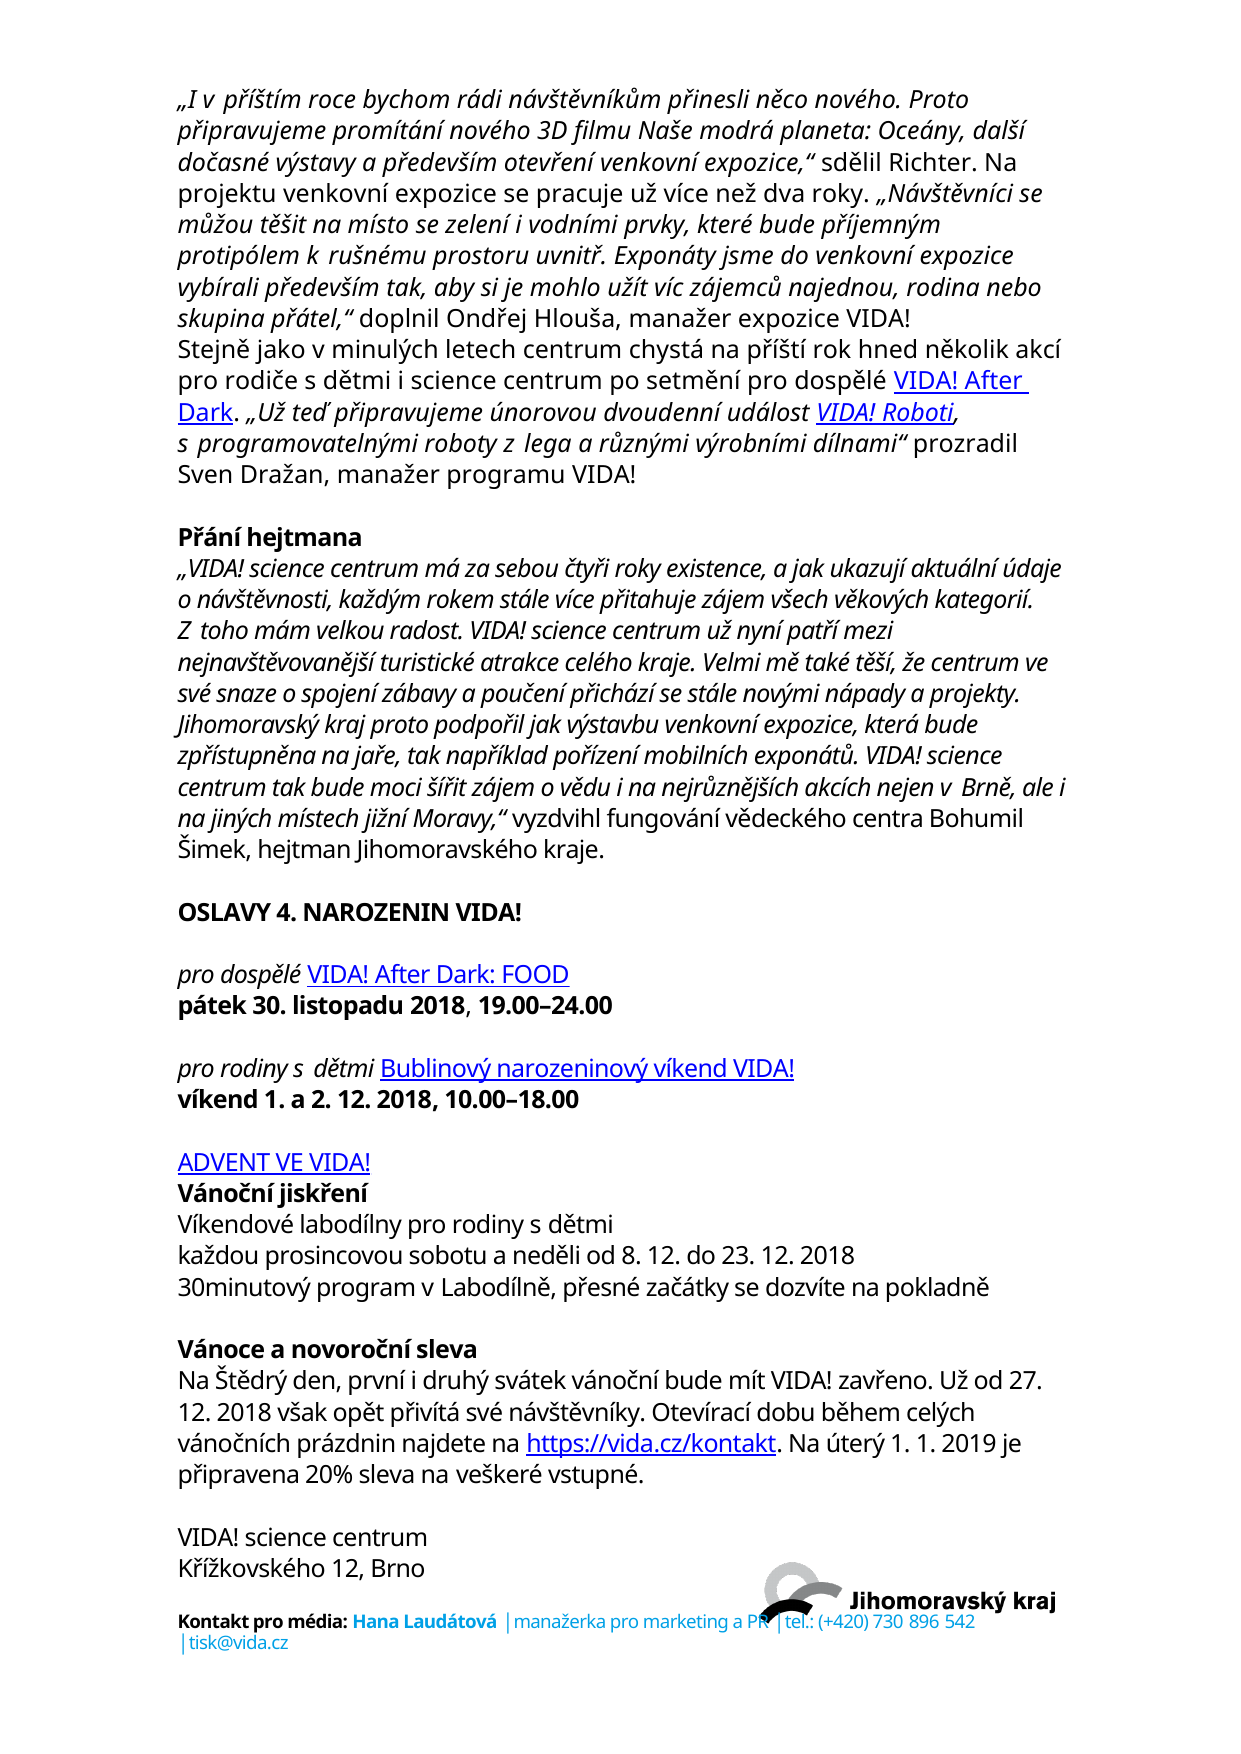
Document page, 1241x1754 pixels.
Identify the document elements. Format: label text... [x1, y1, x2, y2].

picture [743, 1583, 1069, 1635]
text Na Štědrý den, první i druhý svátek vánoční bude mít VIDA! zavřeno. Už od 27. 12. 2018 však opět přivítá své návštěvníky. Otevírací dobu během celých vánočních prázdnin najdete na https://vida.cz/kontakt. Na úterý 1. 1. 2019 je připravena 20% sleva na veškeré vstupné. [177, 1365, 1069, 1490]
text VIDA! science centrum [177, 1521, 1069, 1552]
text Víkendové labodílny pro rodiny s dětmi [177, 1208, 1069, 1240]
text každou prosincovou sobotu a neděli od 8. 12. do 23. 12. 2018 [177, 1240, 1069, 1271]
text „I v příštím roce bychom rádi návštěvníkům přinesli něco nového. Proto připravujeme promítání nového 3D filmu Naše modrá planeta: Oceány, další dočasné výstavy a především otevření venkovní expozice,“ sdělil Richter. Na projektu venkovní expozice se pracuje už více než dva roky. „Návštěvníci se můžou těšit na místo se zelení i vodními prvky, které bude příjemným protipólem k rušnému prostoru uvnitř. Exponáty jsme do venkovní expozice vybírali především tak, aby si je mohlo užít víc zájemců najednou, rodina nebo skupina přátel,“ doplnil Ondřej Hlouša, manažer expozice VIDA! [177, 83, 1069, 333]
text „VIDA! science centrum má za sebou čtyři roky existence, a jak ukazují aktuální údaje o návštěvnosti, každým rokem stále více přitahuje zájem všech věkových kategorií. Z toho mám velkou radost. VIDA! science centrum už nyní patří mezi nejnavštěvovanější turistické atrakce celého kraje. Velmi mě také těší, že centrum ve své snaze o spojení zábavy a poučení přichází se stále novými nápady a projekty. Jihomoravský kraj proto podpořil jak výstavbu venkovní expozice, která bude zpřístupněna na jaře, tak například pořízení mobilních exponátů. VIDA! science centrum tak bude moci šířit zájem o vědu i na nejrůznějších akcích nejen v Brně, ale i na jiných místech jižní Moravy,“ vyzdvihl fungování vědeckého centra Bohumil Šimek, hejtman Jihomoravského kraje. [177, 552, 1069, 865]
text OSLAVY 4. NAROZENIN VIDA! [177, 896, 1069, 927]
text pátek 30. listopadu 2018, 19.00–24.00 [177, 990, 1069, 1021]
text Vánoční jiskření [177, 1177, 1069, 1208]
text Stejně jako v minulých letech centrum chystá na příští rok hned několik akcí pro rodiče s dětmi i science centrum po setmění pro dospělé VIDA! After Dark. „Už teď připravujeme únorovou dvoudenní událost VIDA! Roboti, s programovatelnými roboty z lega a různými výrobními dílnami“ prozradil Sven Dražan, manažer programu VIDA! [177, 333, 1069, 490]
text pro dospělé VIDA! After Dark: FOOD [177, 958, 1069, 990]
text Přání hejtmana [177, 521, 1069, 552]
text ADVENT VE VIDA! [177, 1146, 1069, 1177]
text 30minutový program v Labodílně, přesné začátky se dozvíte na pokladně [177, 1271, 1069, 1302]
text Křížkovského 12, Brno [177, 1552, 1069, 1583]
text Vánoce a novoroční sleva [177, 1333, 1069, 1365]
text pro rodiny s dětmi Bublinový narozeninový víkend VIDA! víkend 1. a 2. 12. 2018, 10.00–18.00 [177, 1052, 1069, 1115]
